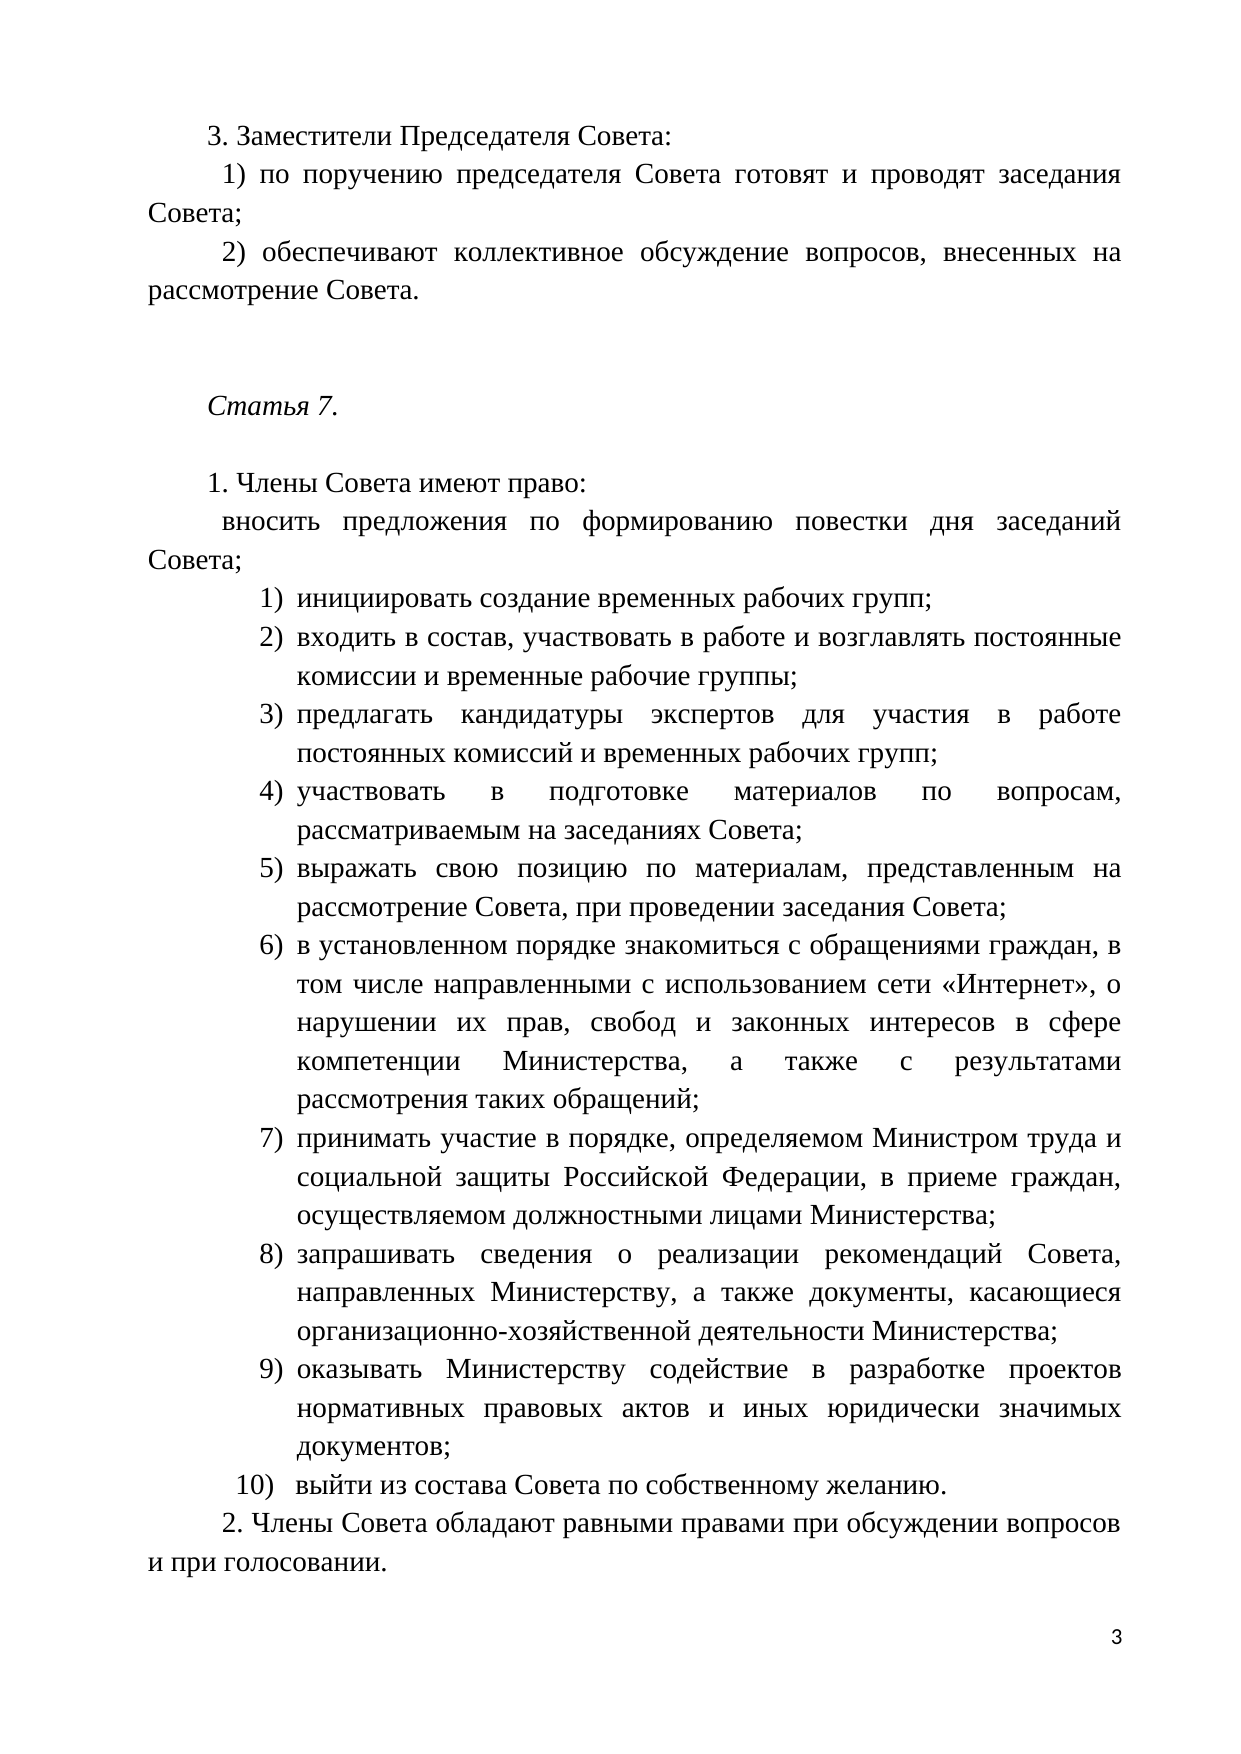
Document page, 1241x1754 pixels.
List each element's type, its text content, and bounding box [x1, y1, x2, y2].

text Статья 7. [148, 388, 1122, 421]
list в установленном порядке знакомиться с обращениями граждан, в том числе направленными с использованием сети «Интернет», о нарушении их прав, свобод и законных интересов в сфере компетенции Министерства, а также с результатами рассмотрения таких обращений; [259, 927, 1122, 1115]
list входить в состав, участвовать в работе и возглавлять постоянные комиссии и временные рабочие группы; [259, 619, 1122, 691]
text 1) по поручению председателя Совета готовят и проводят заседания Совета; [148, 157, 1122, 229]
list инициировать создание временных рабочих групп; [259, 581, 1122, 614]
list выражать свою позицию по материалам, представленным на рассмотрение Совета, при проведении заседания Совета; [259, 850, 1122, 922]
text 2) обеспечивают коллективное обсуждение вопросов, внесенных на рассмотрение Совета. [148, 234, 1122, 306]
list выйти из состава Совета по собственному желанию. [235, 1467, 1122, 1501]
text 2. Члены Совета обладают равными правами при обсуждении вопросов и при голосовании. [148, 1506, 1122, 1578]
list участвовать в подготовке материалов по вопросам, рассматриваемым на заседаниях Совета; [259, 773, 1122, 845]
text вносить предложения по формированию повестки дня заседаний Совета; [148, 503, 1122, 576]
list предлагать кандидатуры экспертов для участия в работе постоянных комиссий и временных рабочих групп; [259, 696, 1122, 768]
text 1. Члены Совета имеют право: [148, 465, 1122, 498]
list оказывать Министерству содействие в разработке проектов нормативных правовых актов и иных юридически значимых документов; [259, 1351, 1122, 1462]
list принимать участие в порядке, определяемом Министром труда и социальной защиты Российской Федерации, в приеме граждан, осуществляемом должностными лицами Министерства; [259, 1120, 1122, 1231]
text 3. Заместители Председателя Совета: [148, 118, 1122, 152]
list запрашивать сведения о реализации рекомендаций Совета, направленных Министерству, а также документы, касающиеся организационно-хозяйственной деятельности Министерства; [259, 1236, 1122, 1346]
